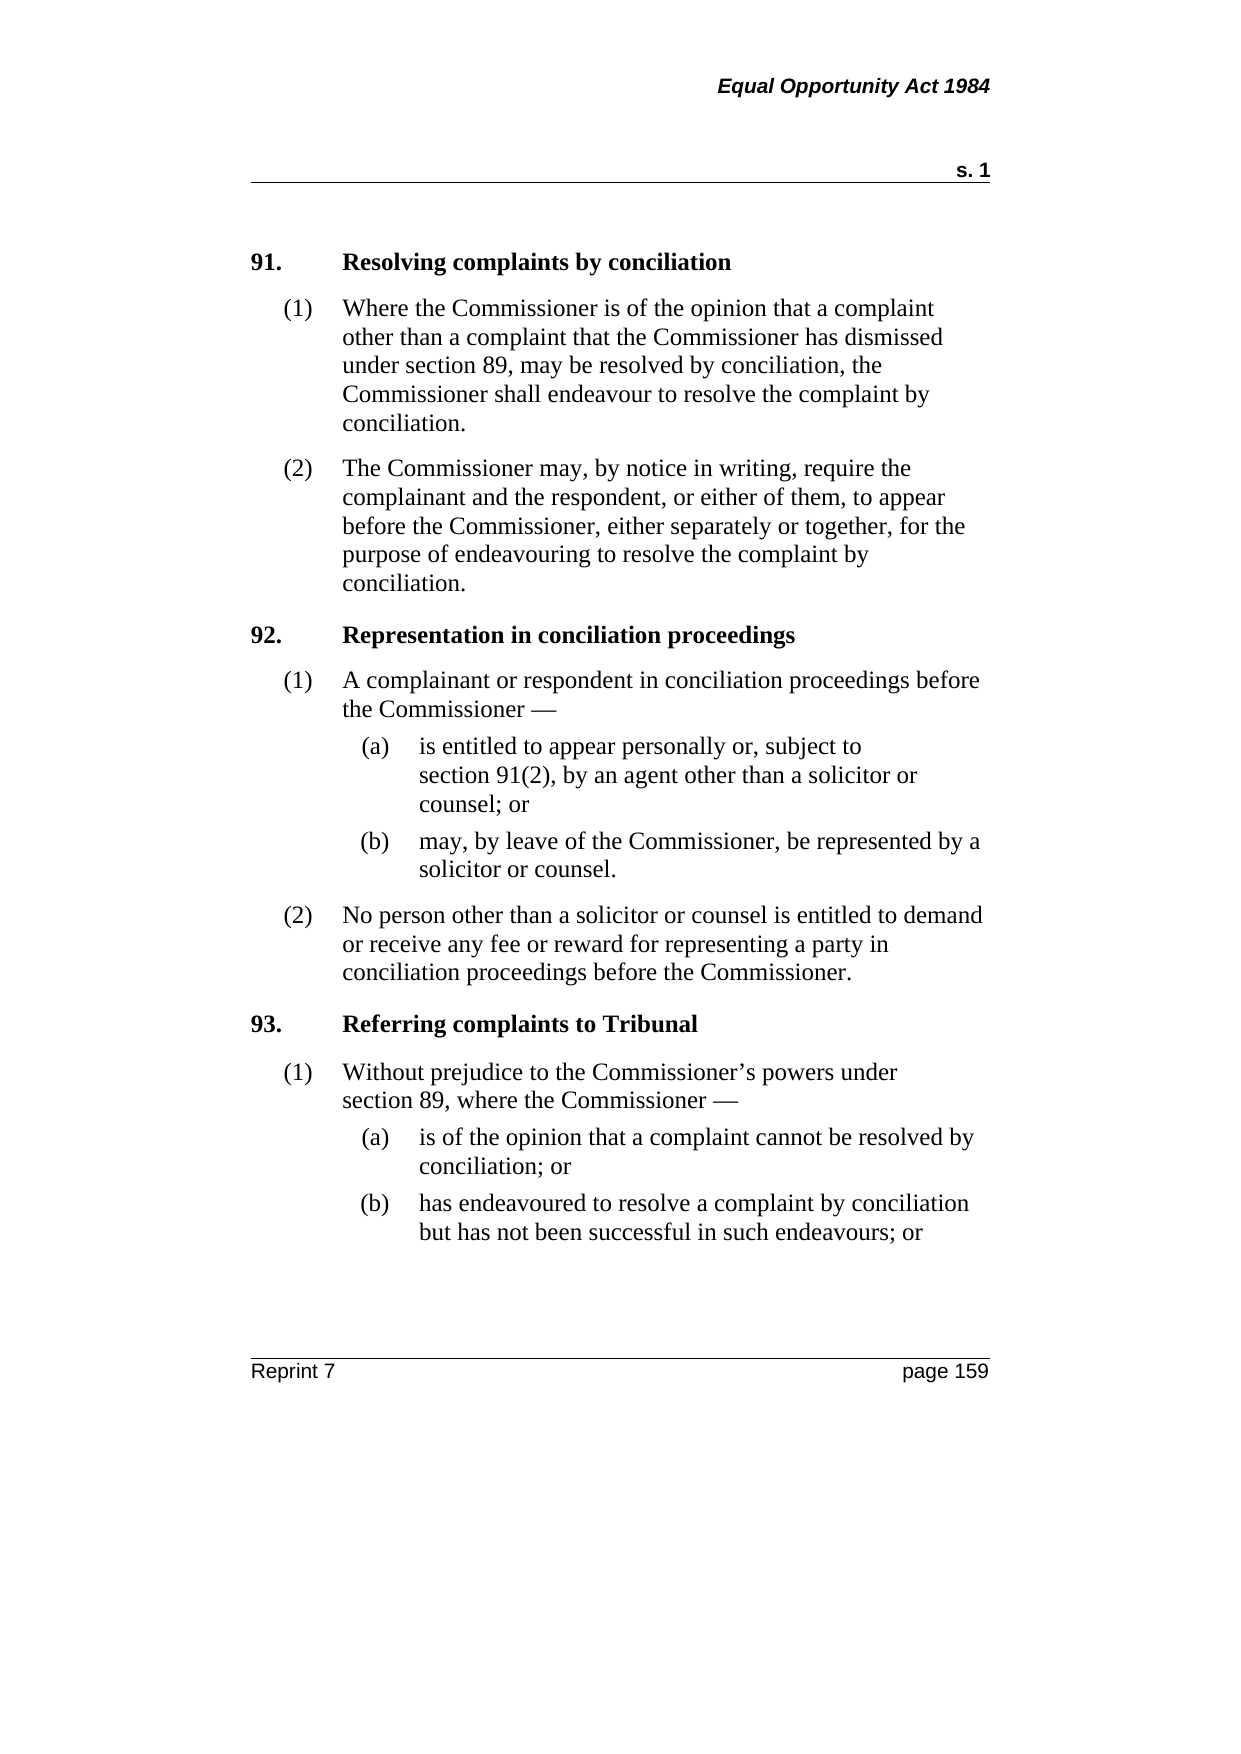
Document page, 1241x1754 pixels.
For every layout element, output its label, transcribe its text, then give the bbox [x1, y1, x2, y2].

text (2) No person other than a solicitor or counsel is entitled to demand or receive any fee or reward for representing a party in conciliation proceedings before the Commissioner. [251, 900, 990, 986]
text (b) may, by leave of the Commissioner, be represented by a solicitor or counsel. [251, 826, 990, 883]
text (2) The Commissioner may, by notice in writing, require the complainant and the respondent, or either of them, to appear before the Commissioner, either separately or together, for the purpose of endeavouring to resolve the complaint by conciliation. [251, 453, 990, 597]
text (1) Where the Commissioner is of the opinion that a complaint other than a complaint that the Commissioner has dismissed under section 89, may be resolved by conciliation, the Commissioner shall endeavour to resolve the complaint by conciliation. [251, 293, 990, 437]
text (a) is of the opinion that a complaint cannot be resolved by conciliation; or [251, 1122, 990, 1180]
subtitle 93. Referring complaints to Tribunal [251, 1009, 990, 1038]
text (b) has endeavoured to resolve a complaint by conciliation but has not been successful in such endeavours; or [251, 1188, 990, 1246]
text (a) is entitled to appear personally or, subject to section 91(2), by an agent other than a solicitor or counsel; or [251, 731, 990, 817]
subtitle 92. Representation in conciliation proceedings [251, 620, 990, 649]
subtitle 91. Resolving complaints by conciliation [251, 247, 990, 276]
text (1) Without prejudice to the Commissioner’s powers under section 89, where the Commissioner — [251, 1057, 990, 1114]
text (1) A complainant or respondent in conciliation proceedings before the Commissioner — [251, 665, 990, 723]
